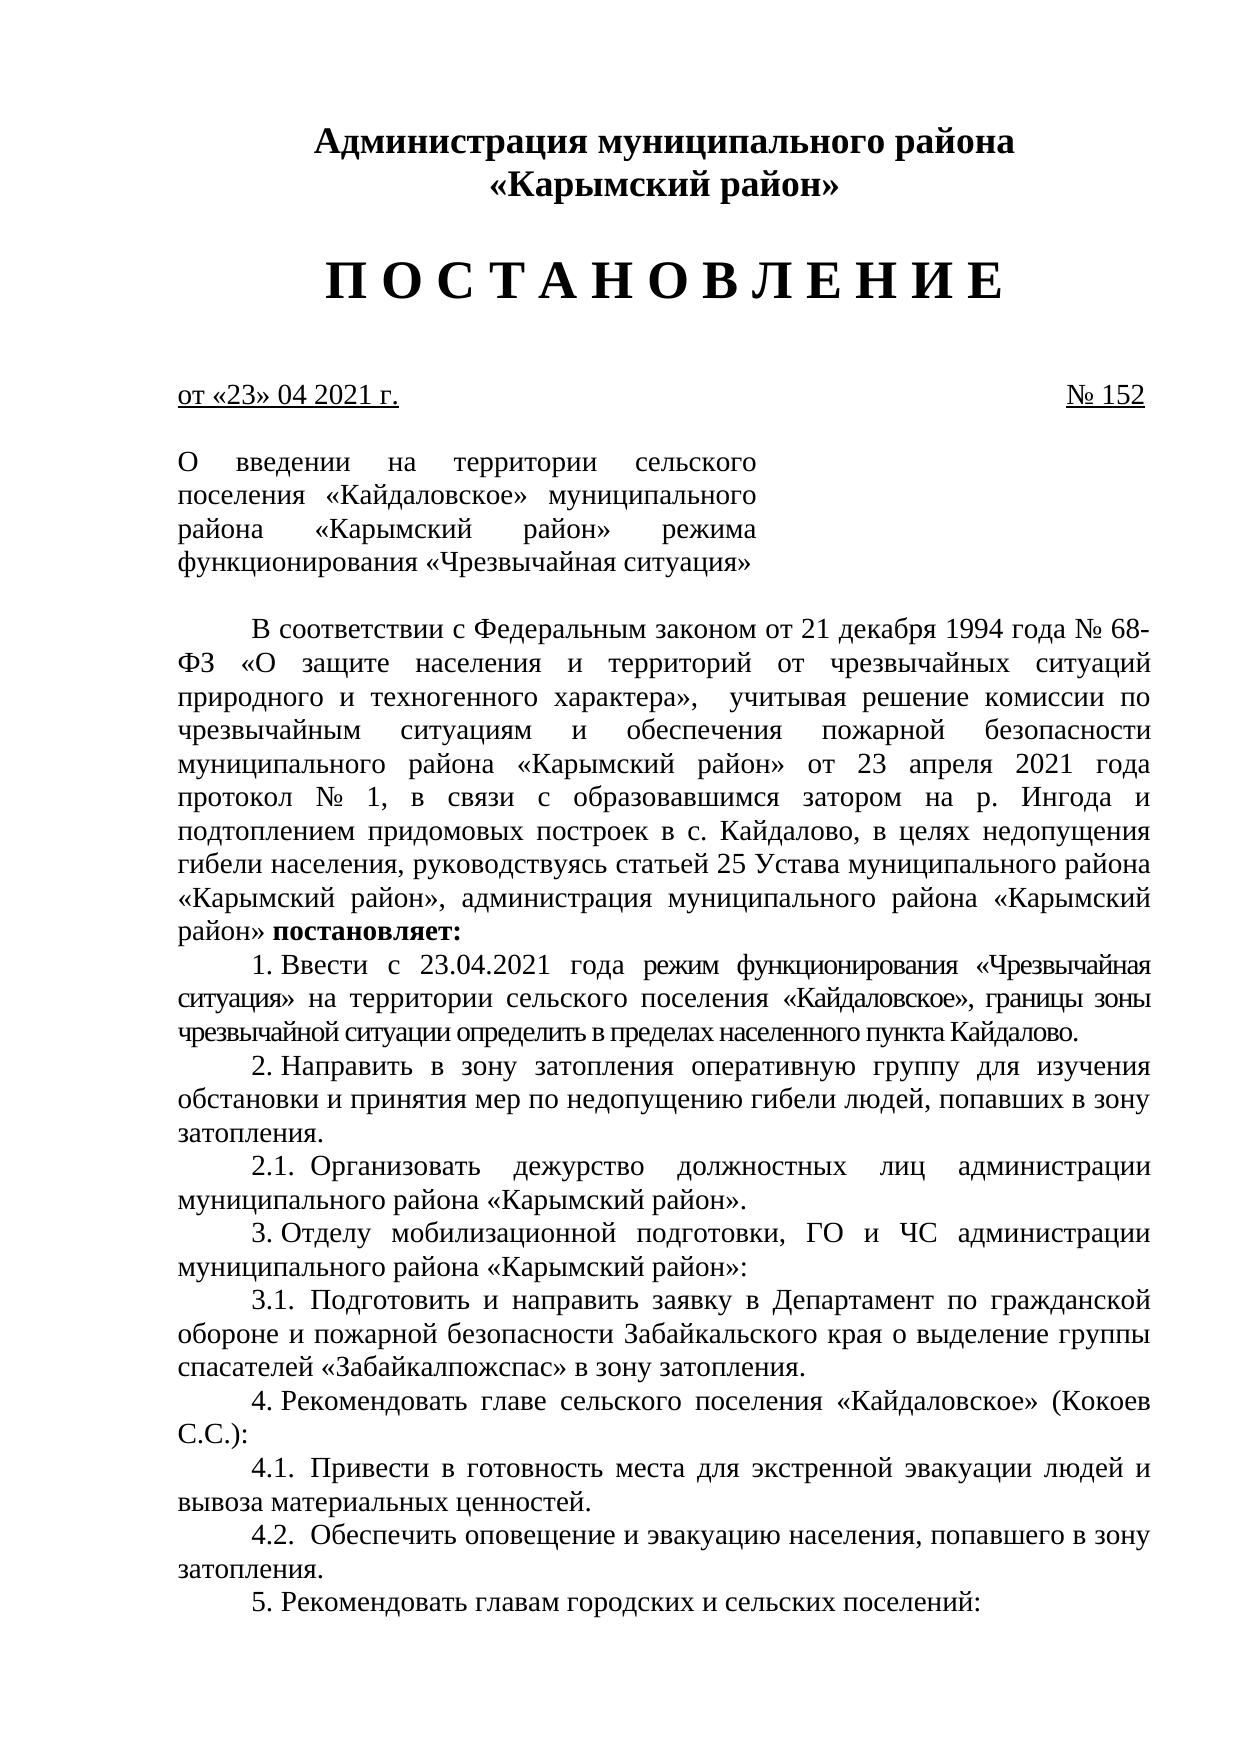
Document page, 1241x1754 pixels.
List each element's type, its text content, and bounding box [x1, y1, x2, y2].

text П О С Т А Н О В Л Е Н И Е [177, 247, 1152, 310]
list Рекомендовать главе сельского поселения «Кайдаловское» (Кокоев С.С.): [177, 1383, 1152, 1450]
list Подготовить и направить заявку в Департамент по гражданской обороне и пожарной безопасности Забайкальского края о выделение группы спасателей «Забайкалпожспас» в зону затопления. [177, 1282, 1152, 1383]
list Организовать дежурство должностных лиц администрации муниципального района «Карымский район». [177, 1148, 1152, 1215]
text В соответствии с Федеральным законом от 21 декабря 1994 года № 68-ФЗ «О защите населения и территорий от чрезвычайных ситуаций природного и техногенного характера», учитывая решение комиссии по чрезвычайным ситуациям и обеспечения пожарной безопасности муниципального района «Карымский район» от 23 апреля 2021 года протокол № 1, в связи с образовавшимся затором на р. Ингода и подтоплением придомовых построек в с. Кайдалово, в целях недопущения гибели населения, руководствуясь статьей 25 Устава муниципального района «Карымский район», администрация муниципального района «Карымский район» постановляет: [177, 612, 1152, 947]
text Администрация муниципального района [177, 118, 1152, 161]
list Направить в зону затопления оперативную группу для изучения обстановки и принятия мер по недопущению гибели людей, попавших в зону затопления. [177, 1048, 1152, 1148]
list Ввести с 23.04.2021 года режим функционирования «Чрезвычайная ситуация» на территории сельского поселения «Кайдаловское», границы зоны чрезвычайной ситуации определить в пределах населенного пункта Кайдалово. [177, 947, 1152, 1048]
list Привести в готовность места для экстренной эвакуации людей и вывоза материальных ценностей. [177, 1450, 1152, 1517]
list Обеспечить оповещение и эвакуацию населения, попавшего в зону затопления. [177, 1517, 1152, 1584]
list Рекомендовать главам городских и сельских поселений: [177, 1584, 1152, 1618]
text от «23» 04 2021 г. № 152 [177, 377, 1152, 410]
list Отделу мобилизационной подготовки, ГО и ЧС администрации муниципального района «Карымский район»: [177, 1215, 1152, 1282]
table_header О введении на территории сельского поселения «Кайдаловское» муниципального района «Карымский район» режима функционирования «Чрезвычайная ситуация» [166, 444, 768, 578]
text «Карымский район» [177, 161, 1152, 204]
